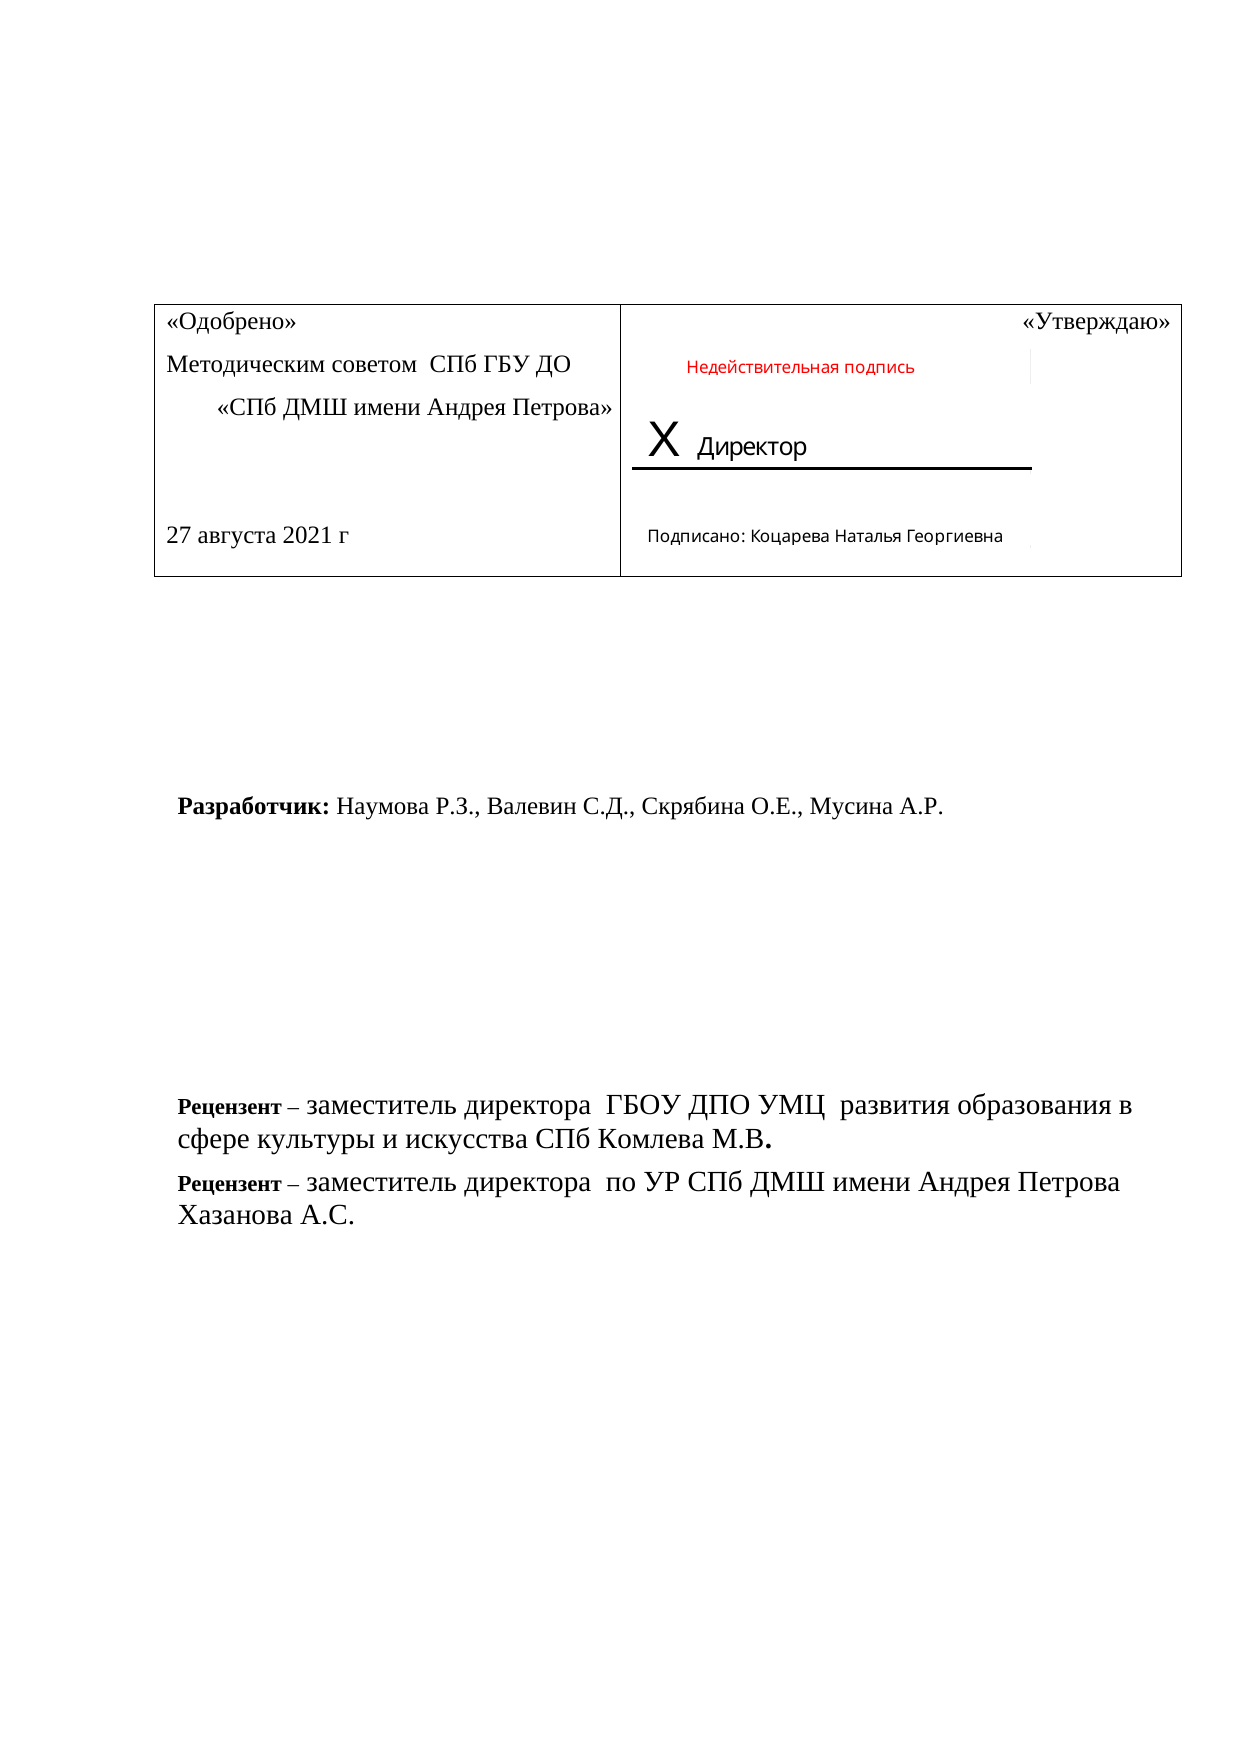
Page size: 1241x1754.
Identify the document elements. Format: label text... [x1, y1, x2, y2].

text Разработчик: Наумова Р.З., Валевин С.Д., Скрябина О.Е., Мусина А.Р. [177, 791, 1177, 820]
text Рецензент – заместитель директора по УР СПб ДМШ имени Андрея Петрова Хазанова А.С. [177, 1164, 1152, 1231]
table_header «Утверждаю» [621, 305, 1181, 576]
table_header «Одобрено» Методическим советом СПб ГБУ ДО «СПб ДМШ имени Андрея Петрова» 27 августа 2021 г [155, 305, 620, 576]
text Рецензент – заместитель директора ГБОУ ДПО УМЦ развития образования в сфере культуры и искусства СПб Комлева М.В. [177, 1087, 1152, 1154]
